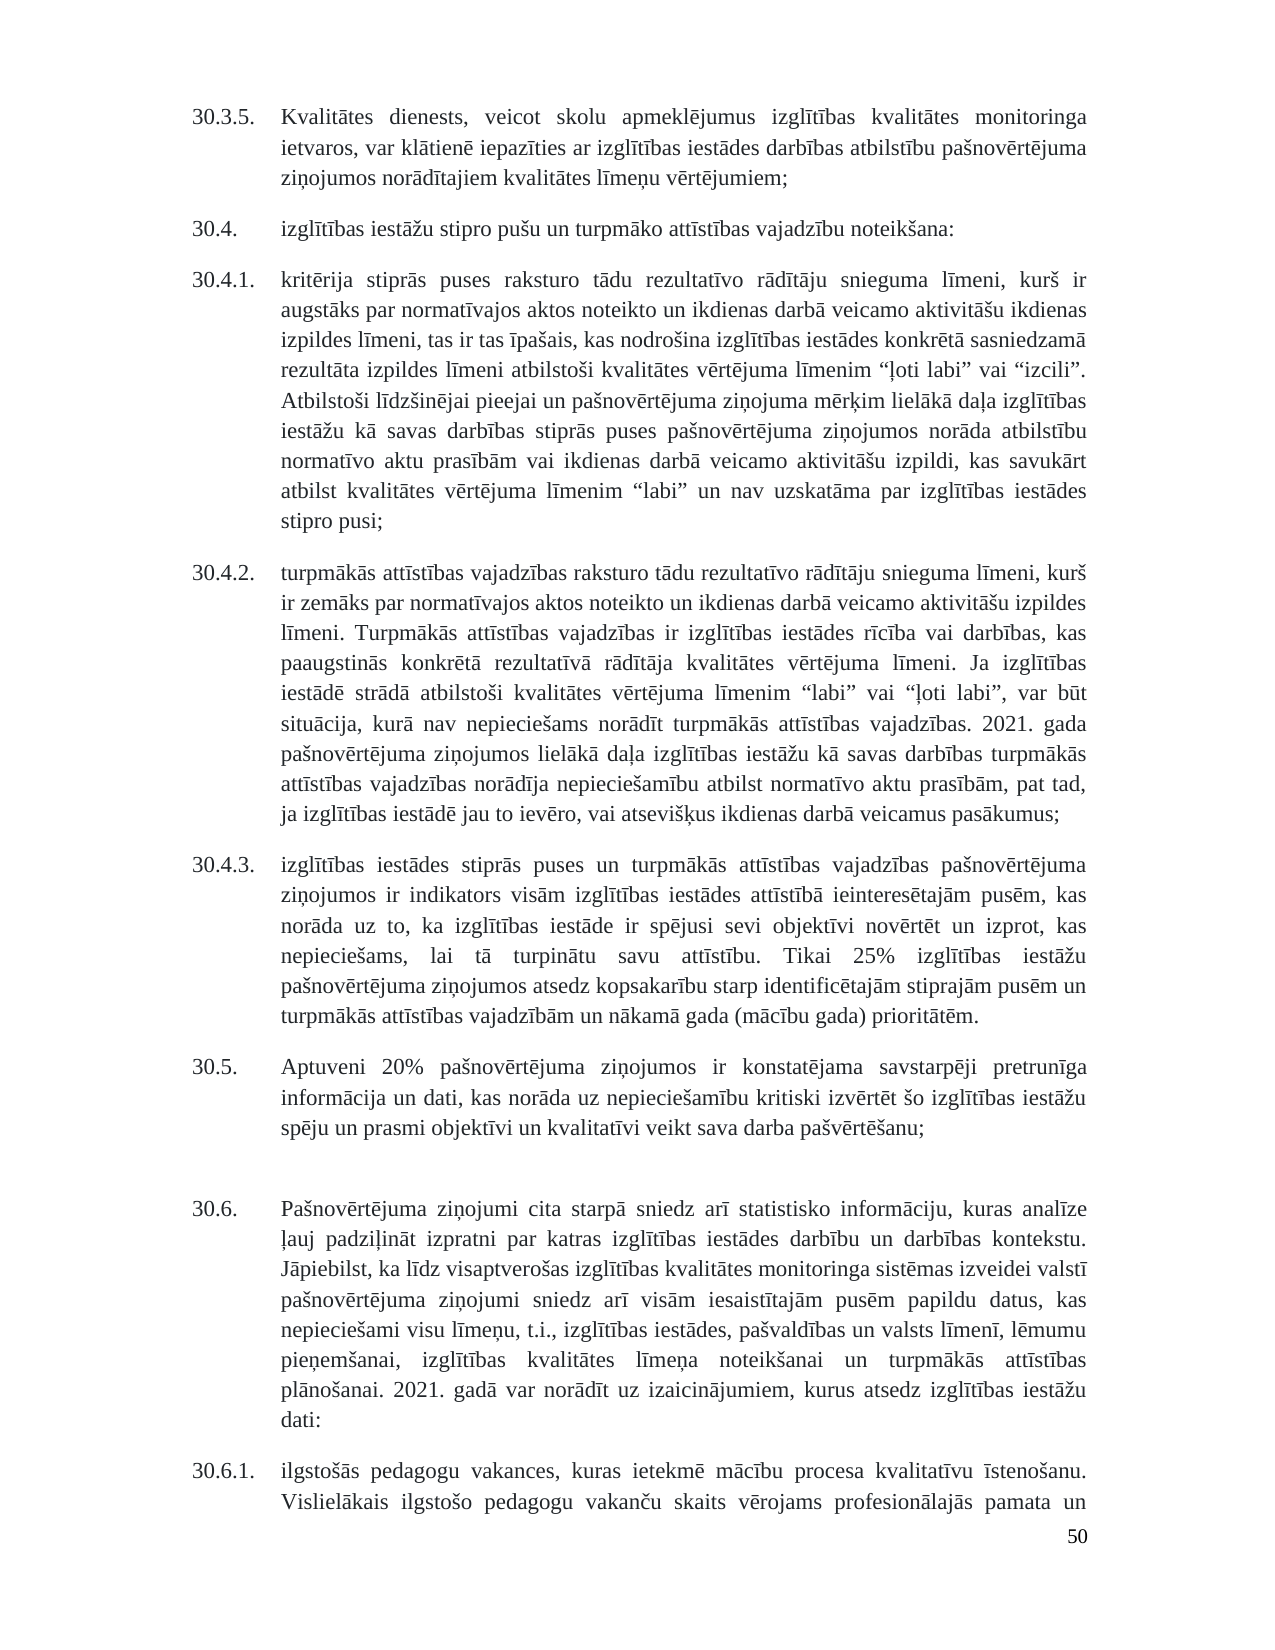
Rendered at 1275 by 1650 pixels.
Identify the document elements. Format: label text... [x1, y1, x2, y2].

list Pašnovērtējuma ziņojumi cita starpā sniedz arī statistisko informāciju, kuras analīze ļauj padziļināt izpratni par katras izglītības iestādes darbību un darbības kontekstu. Jāpiebilst, ka līdz visaptverošas izglītības kvalitātes monitoringa sistēmas izveidei valstī pašnovērtējuma ziņojumi sniedz arī visām iesaistītajām pusēm papildu datus, kas nepieciešami visu līmeņu, t.i., izglītības iestādes, pašvaldības un valsts līmenī, lēmumu pieņemšanai, izglītības kvalitātes līmeņa noteikšanai un turpmākās attīstības plānošanai. 2021. gadā var norādīt uz izaicinājumiem, kurus atsedz izglītības iestāžu dati: [192, 1195, 1088, 1433]
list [192, 1457, 1088, 1514]
list Kvalitātes dienests, veicot skolu apmeklējumus izglītības kvalitātes monitoringa ietvaros, var klātienē iepazīties ar izglītības iestādes darbības atbilstību pašnovērtējuma ziņojumos norādītajiem kvalitātes līmeņu vērtējumiem; [192, 103, 1088, 190]
list turpmākās attīstības vajadzības raksturo tādu rezultatīvo rādītāju snieguma līmeni, kurš ir zemāks par normatīvajos aktos noteikto un ikdienas darbā veicamo aktivitāšu izpildes līmeni. Turpmākās attīstības vajadzības ir izglītības iestādes rīcība vai darbības, kas paaugstinās konkrētā rezultatīvā rādītāja kvalitātes vērtējuma līmeni. Ja izglītības iestādē strādā atbilstoši kvalitātes vērtējuma līmenim “labi” vai “ļoti labi”, var būt situācija, kurā nav nepieciešams norādīt turpmākās attīstības vajadzības. 2021. gada pašnovērtējuma ziņojumos lielākā daļa izglītības iestāžu kā savas darbības turpmākās attīstības vajadzības norādīja nepieciešamību atbilst normatīvo aktu prasībām, pat tad, ja izglītības iestādē jau to ievēro, vai atsevišķus ikdienas darbā veicamus pasākumus; [192, 558, 1088, 827]
list izglītības iestādes stiprās puses un turpmākās attīstības vajadzības pašnovērtējuma ziņojumos ir indikators visām izglītības iestādes attīstībā ieinteresētajām pusēm, kas norāda uz to, ka izglītības iestāde ir spējusi sevi objektīvi novērtēt un izprot, kas nepieciešams, lai tā turpinātu savu attīstību. Tikai 25% izglītības iestāžu pašnovērtējuma ziņojumos atsedz kopsakarību starp identificētajām stiprajām pusēm un turpmākās attīstības vajadzībām un nākamā gada (mācību gada) prioritātēm. [192, 851, 1088, 1029]
list izglītības iestāžu stipro pušu un turpmāko attīstības vajadzību noteikšana: [192, 215, 1088, 241]
list Aptuveni 20% pašnovērtējuma ziņojumos ir konstatējama savstarpēji pretrunīga informācija un dati, kas norāda uz nepieciešamību kritiski izvērtēt šo izglītības iestāžu spēju un prasmi objektīvi un kvalitatīvi veikt sava darba pašvērtēšanu; [192, 1080, 1088, 1140]
list kritērija stiprās puses raksturo tādu rezultatīvo rādītāju snieguma līmeni, kurš ir augstāks par normatīvajos aktos noteikto un ikdienas darbā veicamo aktivitāšu ikdienas izpildes līmeni, tas ir tas īpašais, kas nodrošina izglītības iestādes konkrētā sasniedzamā rezultāta izpildes līmeni atbilstoši kvalitātes vērtējuma līmenim “ļoti labi” vai “izcili”. Atbilstoši līdzšinējai pieejai un pašnovērtējuma ziņojuma mērķim lielākā daļa izglītības iestāžu kā savas darbības stiprās puses pašnovērtējuma ziņojumos norāda atbilstību normatīvo aktu prasībām vai ikdienas darbā veicamo aktivitāšu izpildi, kas savukārt atbilst kvalitātes vērtējuma līmenim “labi” un nav uzskatāma par izglītības iestādes stipro pusi; [192, 266, 1088, 534]
